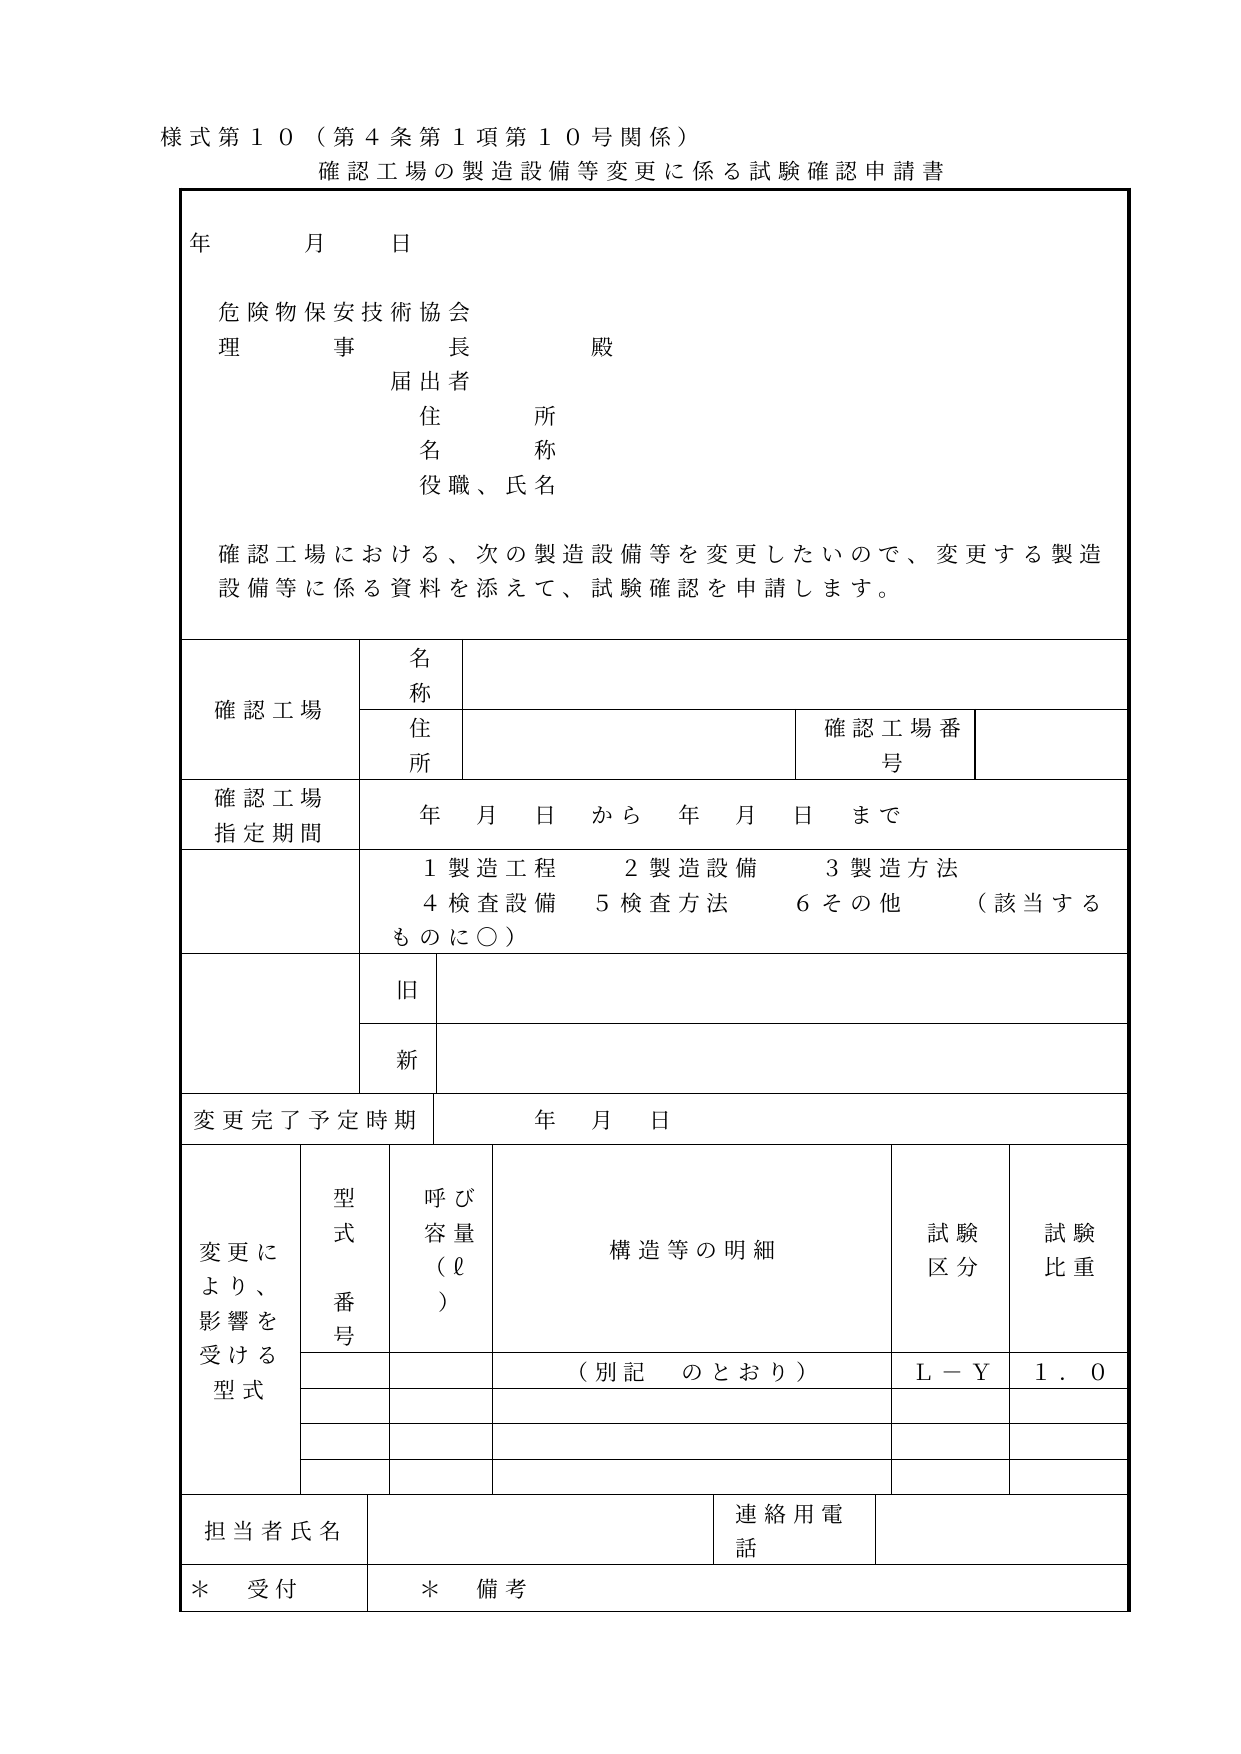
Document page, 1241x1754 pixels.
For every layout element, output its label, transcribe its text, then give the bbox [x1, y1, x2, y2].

table_cell [437, 954, 1127, 1023]
table_cell 新 [360, 1024, 436, 1093]
table_cell 確認工場 指定期間 [182, 780, 359, 849]
table_cell 確認工場番号 [796, 710, 974, 779]
table_cell [892, 1460, 1009, 1494]
table_cell [368, 1495, 713, 1564]
table_header 年 月 日 危険物保安技術協会 理 事 長 殿 届出者 住 所 名 称 役職、氏名 確認工場における、次の製造設備等を変更したいので、変更する製造設備等に係る資料を添えて、試験確認を申請します。 [182, 191, 1127, 639]
table_cell [390, 1460, 492, 1494]
table_cell 名 称 [360, 640, 462, 709]
table_cell [493, 1460, 891, 1494]
table_cell [301, 1353, 389, 1388]
table_cell [182, 850, 359, 953]
text 確認工場の製造設備等変更に係る試験確認申請書 [161, 153, 1109, 187]
table_cell [463, 710, 795, 779]
table_cell １製造工程 ２製造設備 ３製造方法 ４検査設備 ５検査方法 ６その他 （該当するものに○） [360, 850, 1127, 953]
table_cell [892, 1389, 1009, 1423]
table_cell 構造等の明細 [493, 1145, 891, 1352]
table_cell 変更完了予定時期 [182, 1094, 433, 1144]
table_cell 変更により、影響を受ける型式 [182, 1145, 300, 1494]
table_cell [876, 1495, 1127, 1564]
table_cell [892, 1424, 1009, 1459]
table_cell 年 月 日 から 年 月 日 まで [360, 780, 1127, 849]
table_cell [390, 1424, 492, 1459]
table_cell [301, 1424, 389, 1459]
table_cell 呼び 容量 （ℓ） [390, 1145, 492, 1352]
table_cell [390, 1389, 492, 1423]
table_cell 年 月 日 [434, 1094, 1127, 1144]
table_cell [976, 710, 1127, 779]
table_cell ＊ 受付 [182, 1565, 367, 1611]
table_cell [493, 1389, 891, 1423]
table_cell [182, 954, 359, 1093]
text 様式第１０（第４条第１項第１０号関係） [161, 118, 1109, 153]
table_cell [437, 1024, 1127, 1093]
table_cell 連絡用電話 [714, 1495, 875, 1564]
table_cell １．０ [1010, 1353, 1127, 1388]
table_cell 担当者氏名 [182, 1495, 367, 1564]
table_cell [301, 1389, 389, 1423]
table_cell 旧 [360, 954, 436, 1023]
table_cell [390, 1353, 492, 1388]
table_cell （別記 のとおり） [493, 1353, 891, 1388]
table_cell [463, 640, 1127, 709]
table_cell 確認工場 [182, 640, 359, 779]
table_cell [301, 1460, 389, 1494]
table_cell 試験 比重 [1010, 1145, 1127, 1352]
table_cell [1010, 1424, 1127, 1459]
table_cell Ｌ－Ｙ [892, 1353, 1009, 1388]
table_cell 型式 番号 [301, 1145, 389, 1352]
table_cell [1010, 1389, 1127, 1423]
table_cell [493, 1424, 891, 1459]
table_cell 試験 区分 [892, 1145, 1009, 1352]
table_cell 住 所 [360, 710, 462, 779]
table_cell [1010, 1460, 1127, 1494]
table_cell ＊ 備考 [368, 1565, 1127, 1611]
